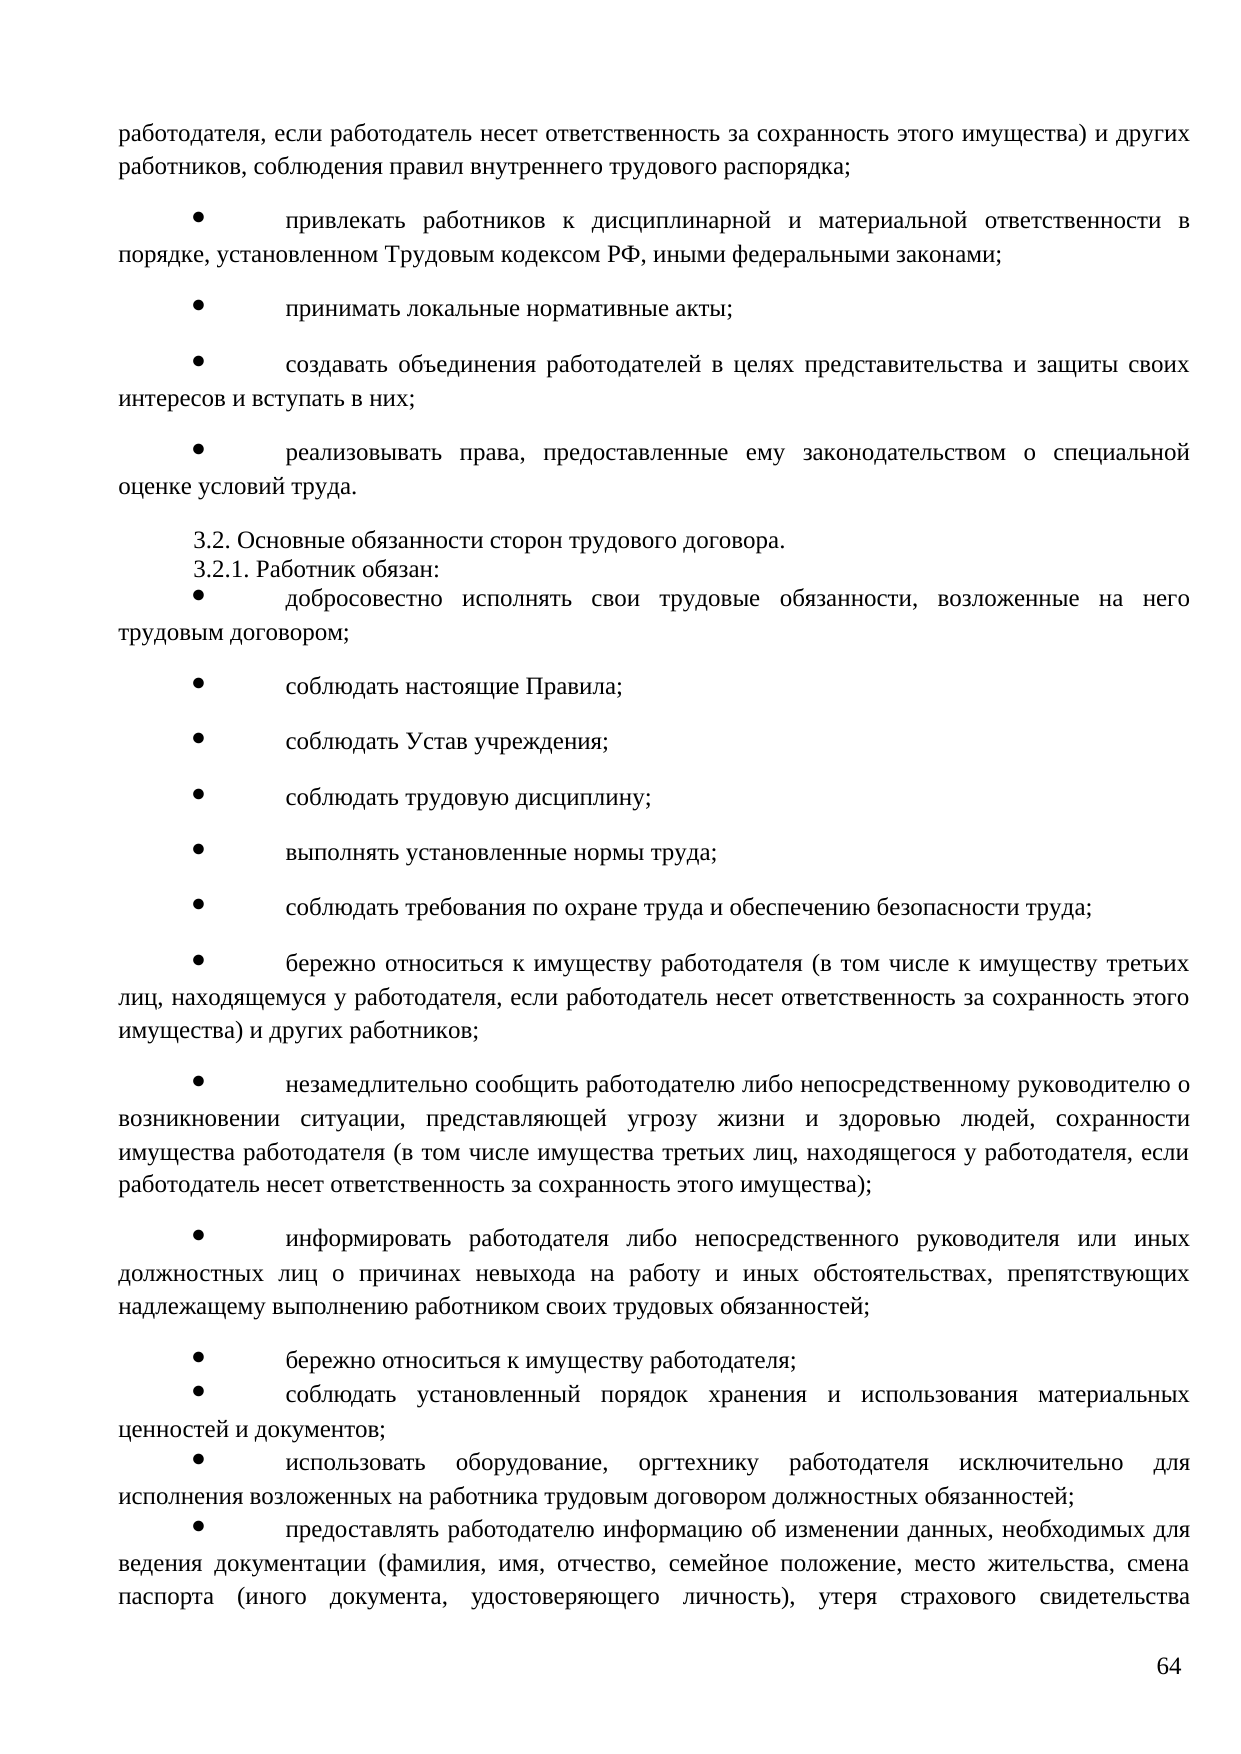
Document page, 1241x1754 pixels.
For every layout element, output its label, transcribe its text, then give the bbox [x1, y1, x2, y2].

list привлекать работников к дисциплинарной и материальной ответственности в порядке, установленном Трудовым кодексом РФ, иными федеральными законами; [118, 205, 1191, 268]
text 3.2.1. Работник обязан: [118, 554, 1191, 583]
list соблюдать требования по охране труда и обеспечению безопасности труда; [118, 892, 1191, 923]
list добросовестно исполнять свои трудовые обязанности, возложенные на него трудовым договором; [118, 583, 1191, 646]
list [118, 118, 1191, 180]
list соблюдать Устав учреждения; [118, 726, 1191, 756]
list бережно относиться к имуществу работодателя (в том числе к имуществу третьих лиц, находящемуся у работодателя, если работодатель несет ответственность за сохранность этого имущества) и других работников; [118, 948, 1191, 1044]
list выполнять установленные нормы труда; [118, 837, 1191, 867]
list незамедлительно сообщить работодателю либо непосредственному руководителю о возникновении ситуации, представляющей угрозу жизни и здоровью людей, сохранности имущества работодателя (в том числе имущества третьих лиц, находящегося у работодателя, если работодатель несет ответственность за сохранность этого имущества); [118, 1069, 1191, 1198]
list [118, 1514, 1191, 1610]
text 3.2. Основные обязанности сторон трудового договора. [118, 525, 1191, 554]
list использовать оборудование, оргтехнику работодателя исключительно для исполнения возложенных на работника трудовым договором должностных обязанностей; [118, 1447, 1191, 1510]
list соблюдать установленный порядок хранения и использования материальных ценностей и документов; [118, 1379, 1191, 1442]
list создавать объединения работодателей в целях представительства и защиты своих интересов и вступать в них; [118, 349, 1191, 412]
list реализовывать права, предоставленные ему законодательством о специальной оценке условий труда. [118, 437, 1191, 500]
list соблюдать настоящие Правила; [118, 671, 1191, 701]
list бережно относиться к имуществу работодателя; [118, 1345, 1191, 1375]
list информировать работодателя либо непосредственного руководителя или иных должностных лиц о причинах невыхода на работу и иных обстоятельствах, препятствующих надлежащему выполнению работником своих трудовых обязанностей; [118, 1223, 1191, 1319]
list соблюдать трудовую дисциплину; [118, 782, 1191, 812]
list принимать локальные нормативные акты; [118, 293, 1191, 323]
